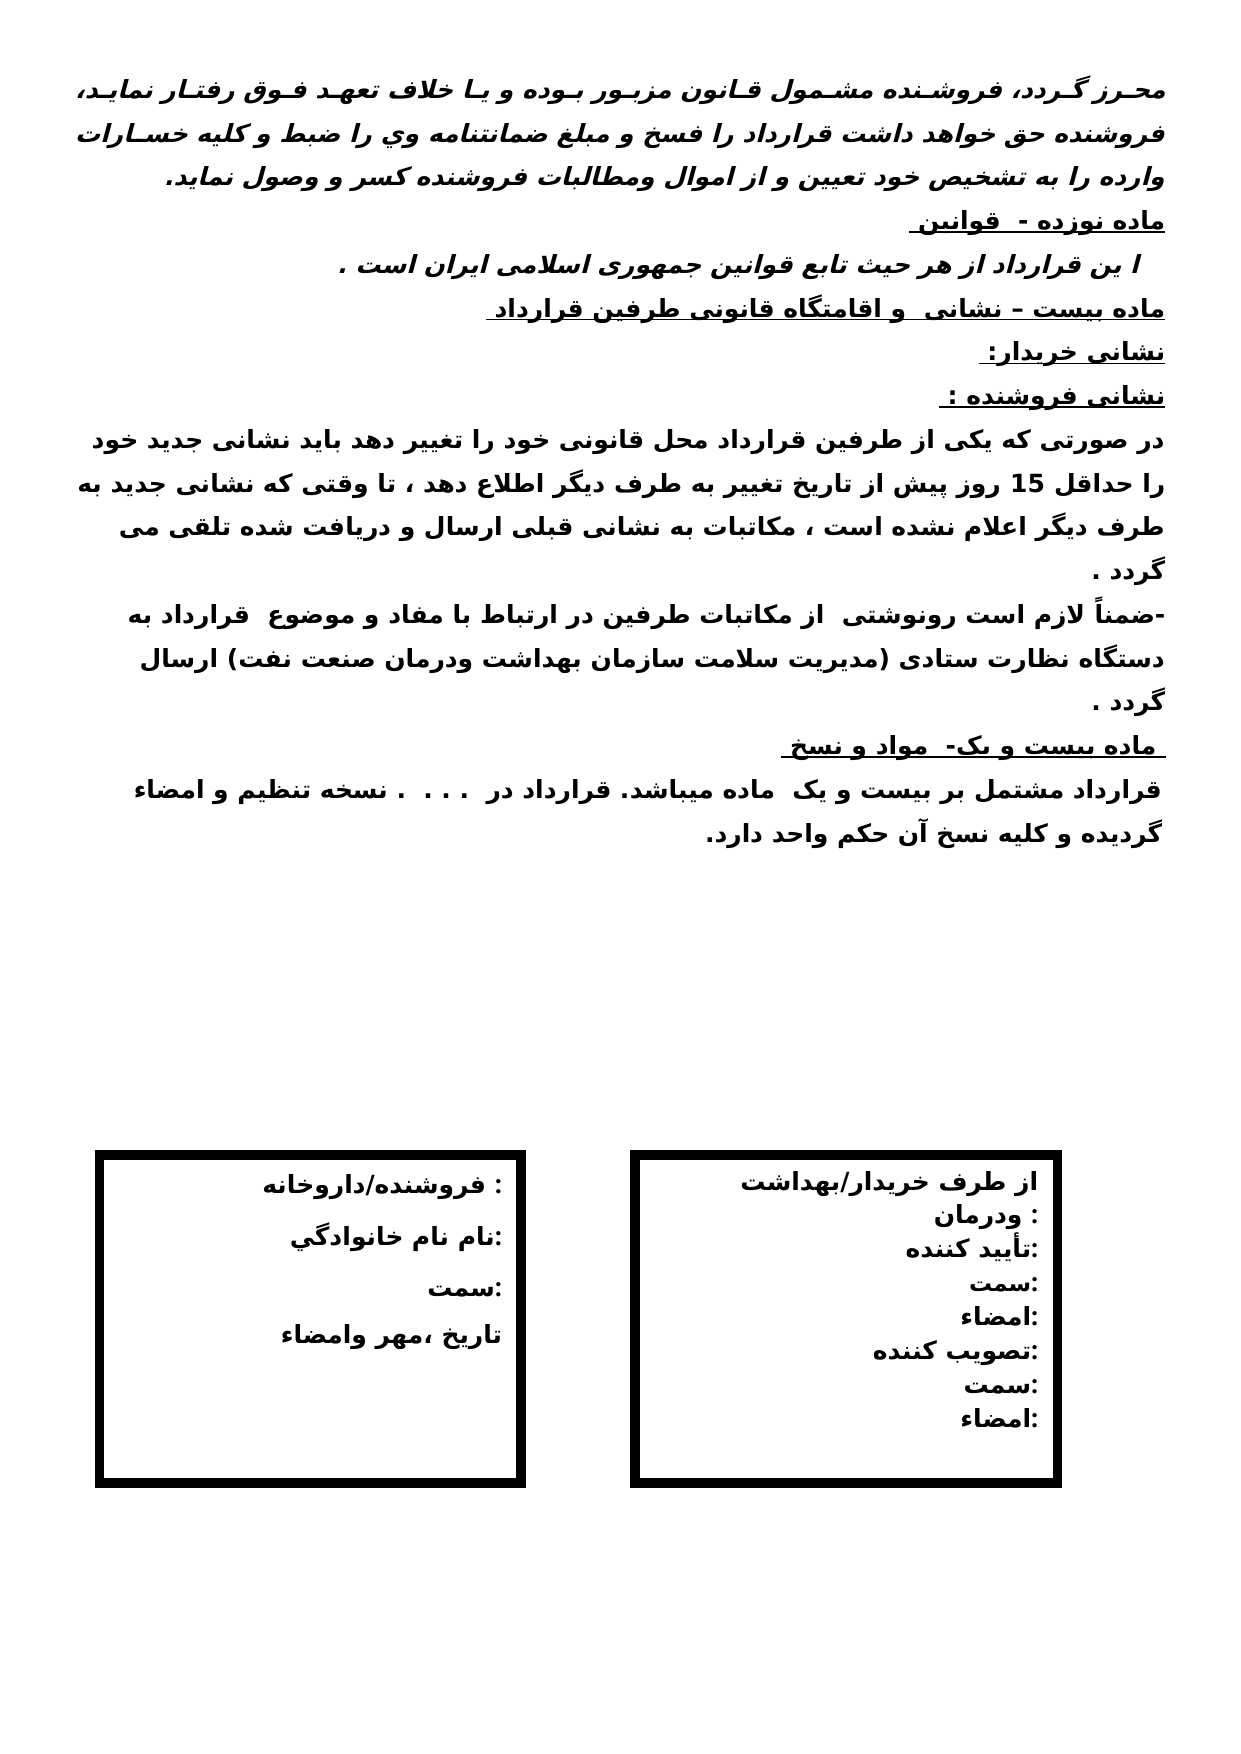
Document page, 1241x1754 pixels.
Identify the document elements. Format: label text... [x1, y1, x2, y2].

text ماده نوزده - قوانين [75, 206, 1165, 235]
text ا ین قرارداد از هر حیث تابع قوانین جمهوری اسلامی ایران است . [75, 250, 1165, 279]
text در صورتی که یکی از طرفین قرارداد محل قانونی خود را تغییر دهد باید نشانی جدید خود را حداقل 15 روز پیش از تاریخ تغییر به طرف دیگر اطلاع دهد ، تا وقتی که نشانی جدید به طرف دیگر اعلام نشده است ، مکاتبات به نشانی قبلی ارسال و دریافت شده تلقی می گردد . [75, 425, 1165, 585]
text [75, 75, 1165, 192]
text قرارداد مشتمل بر بیست و یک ماده میباشد. قرارداد در . . . . نسخه تنظيم و امضاء گرديده و كليه نسخ آن حكم واحد دارد. [75, 775, 1162, 848]
text -ضمناً لازم است رونوشتی از مکاتبات طرفین در ارتباط با مفاد و موضوع قرارداد به دستگاه نظارت ستادی (مدیریت سلامت سازمان بهداشت ودرمان صنعت نفت) ارسال گردد . [75, 600, 1165, 717]
text نشانی فروشنده : [75, 381, 1165, 410]
text نشانی خریدار: [75, 337, 1165, 367]
text ماده بیست – نشانی و اقامتگاه قانونی طرفین قرارداد [75, 294, 1165, 323]
text ماده بیست و یک- مواد و نسخ [75, 731, 1165, 760]
